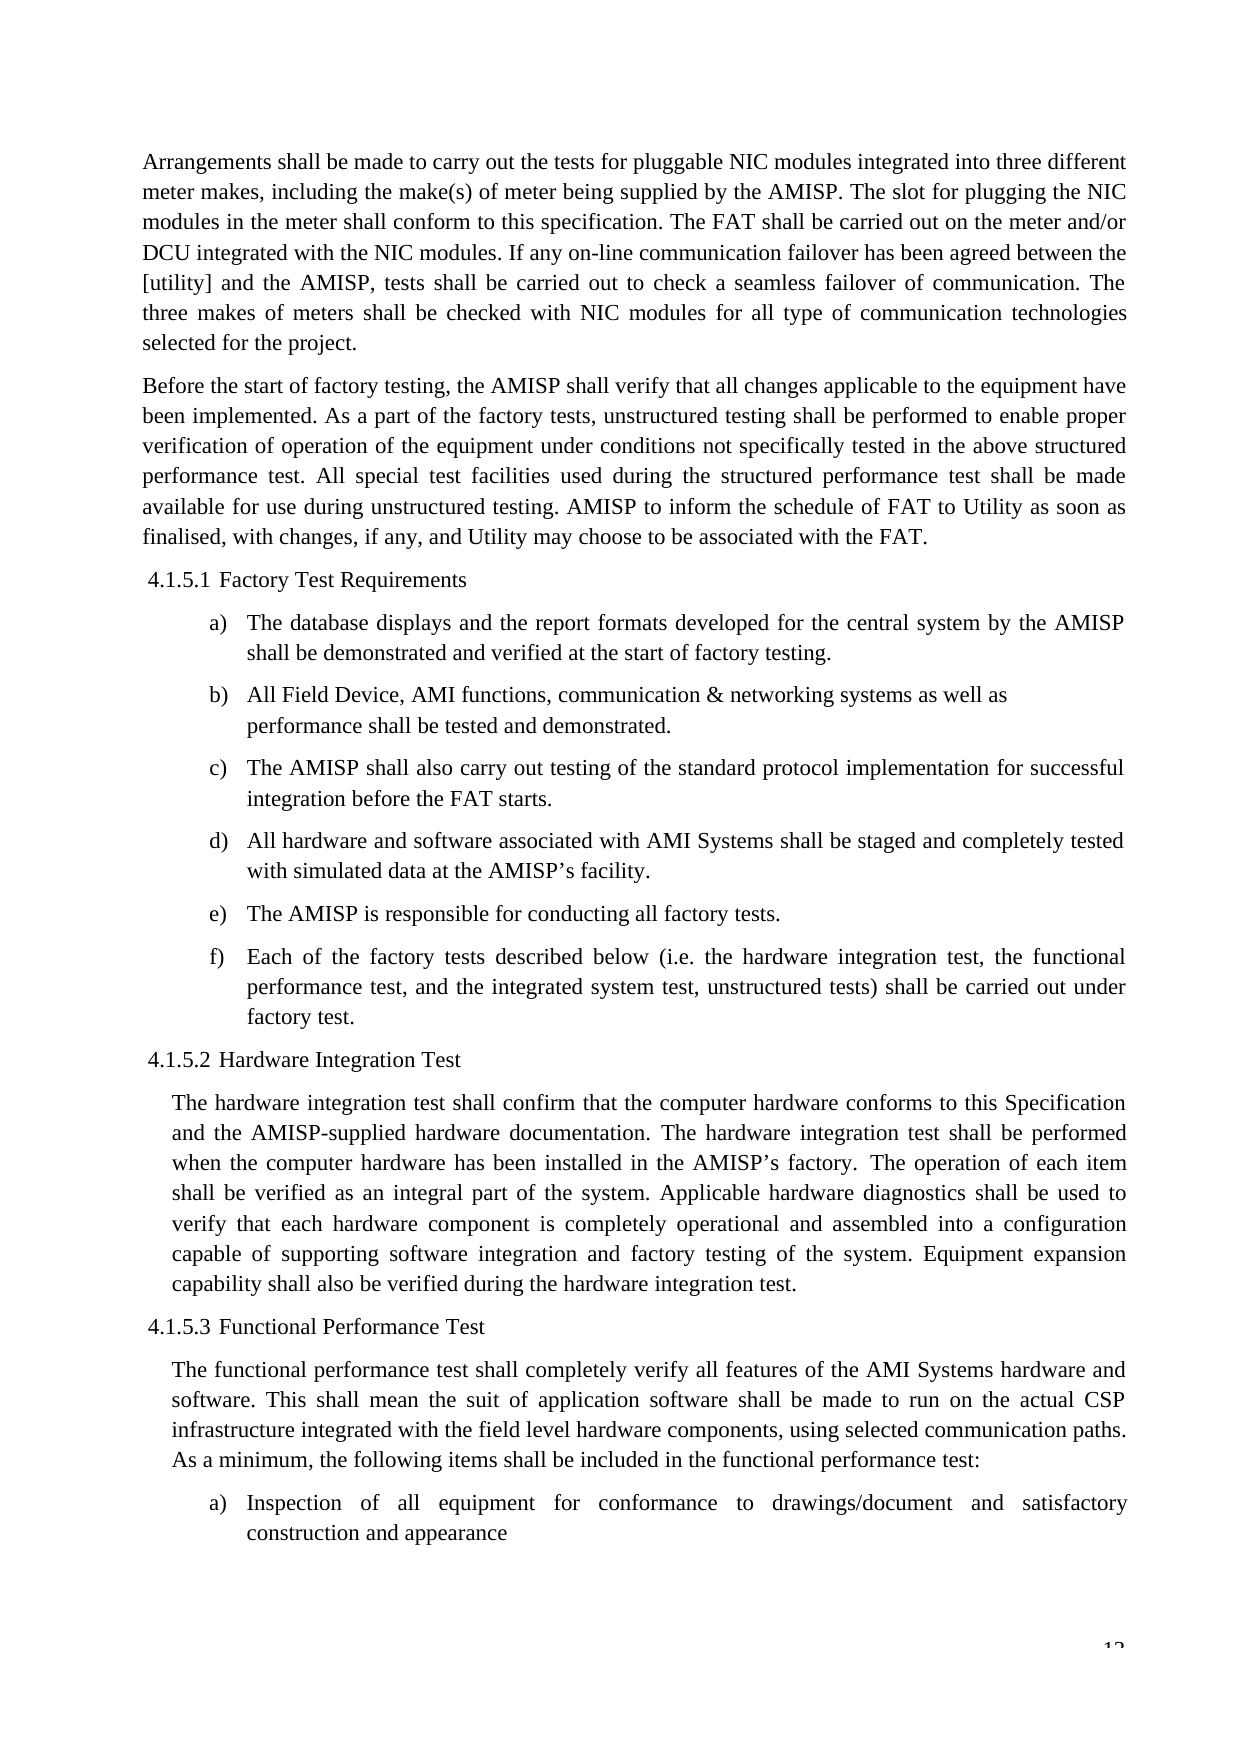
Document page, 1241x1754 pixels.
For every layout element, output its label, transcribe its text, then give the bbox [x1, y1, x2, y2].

list The AMISP is responsible for conducting all factory tests. [209, 900, 1159, 927]
list Hardware Integration Test [148, 1046, 1159, 1072]
list Inspection of all equipment for conformance to drawings/document and satisfactory construction and appearance [209, 1489, 1128, 1546]
text The functional performance test shall completely verify all features of the AMI Systems hardware and software. This shall mean the suit of application software shall be made to run on the actual CSP infrastructure integrated with the field level hardware components, using selected communication paths. As a minimum, the following items shall be included in the functional performance test: [171, 1356, 1128, 1473]
list All hardware and software associated with AMI Systems shall be staged and completely tested with simulated data at the AMISP’s facility. [209, 827, 1128, 884]
list The database displays and the report formats developed for the central system by the AMISP shall be demonstrated and verified at the start of factory testing. [209, 608, 1128, 665]
text Before the start of factory testing, the AMISP shall verify that all changes applicable to the equipment have been implemented. As a part of the factory tests, unstructured testing shall be performed to enable proper verification of operation of the equipment under conditions not specifically tested in the above structured performance test. All special test facilities used during the structured performance test shall be made available for use during unstructured testing. AMISP to inform the schedule of FAT to Utility as soon as finalised, with changes, if any, and Utility may choose to be associated with the FAT. [142, 372, 1128, 549]
list Each of the factory tests described below (i.e. the hardware integration test, the functional performance test, and the integrated system test, unstructured tests) shall be carried out under factory test. [209, 943, 1128, 1030]
text The hardware integration test shall confirm that the computer hardware conforms to this Specification and the AMISP-supplied hardware documentation. The hardware integration test shall be performed when the computer hardware has been installed in the AMISP’s factory. The operation of each item shall be verified as an integral part of the system. Applicable hardware diagnostics shall be used to verify that each hardware component is completely operational and assembled into a configuration capable of supporting software integration and factory testing of the system. Equipment expansion capability shall also be verified during the hardware integration test. [172, 1089, 1128, 1296]
text Arrangements shall be made to carry out the tests for pluggable NIC modules integrated into three different meter makes, including the make(s) of meter being supplied by the AMISP. The slot for plugging the NIC modules in the meter shall conform to this specification. The FAT shall be carried out on the meter and/or DCU integrated with the NIC modules. If any on-line communication failover has been agreed between the [utility] and the AMISP, tests shall be carried out to check a seamless failover of communication. The three makes of meters shall be checked with NIC modules for all type of communication technologies selected for the project. [142, 148, 1128, 356]
list Functional Performance Test [148, 1313, 1159, 1339]
list The AMISP shall also carry out testing of the standard protocol implementation for successful integration before the FAT starts. [209, 754, 1128, 811]
list Factory Test Requirements [148, 566, 1159, 592]
list All Field Device, AMI functions, communication & networking systems as well as performance shall be tested and demonstrated. [209, 681, 1128, 738]
